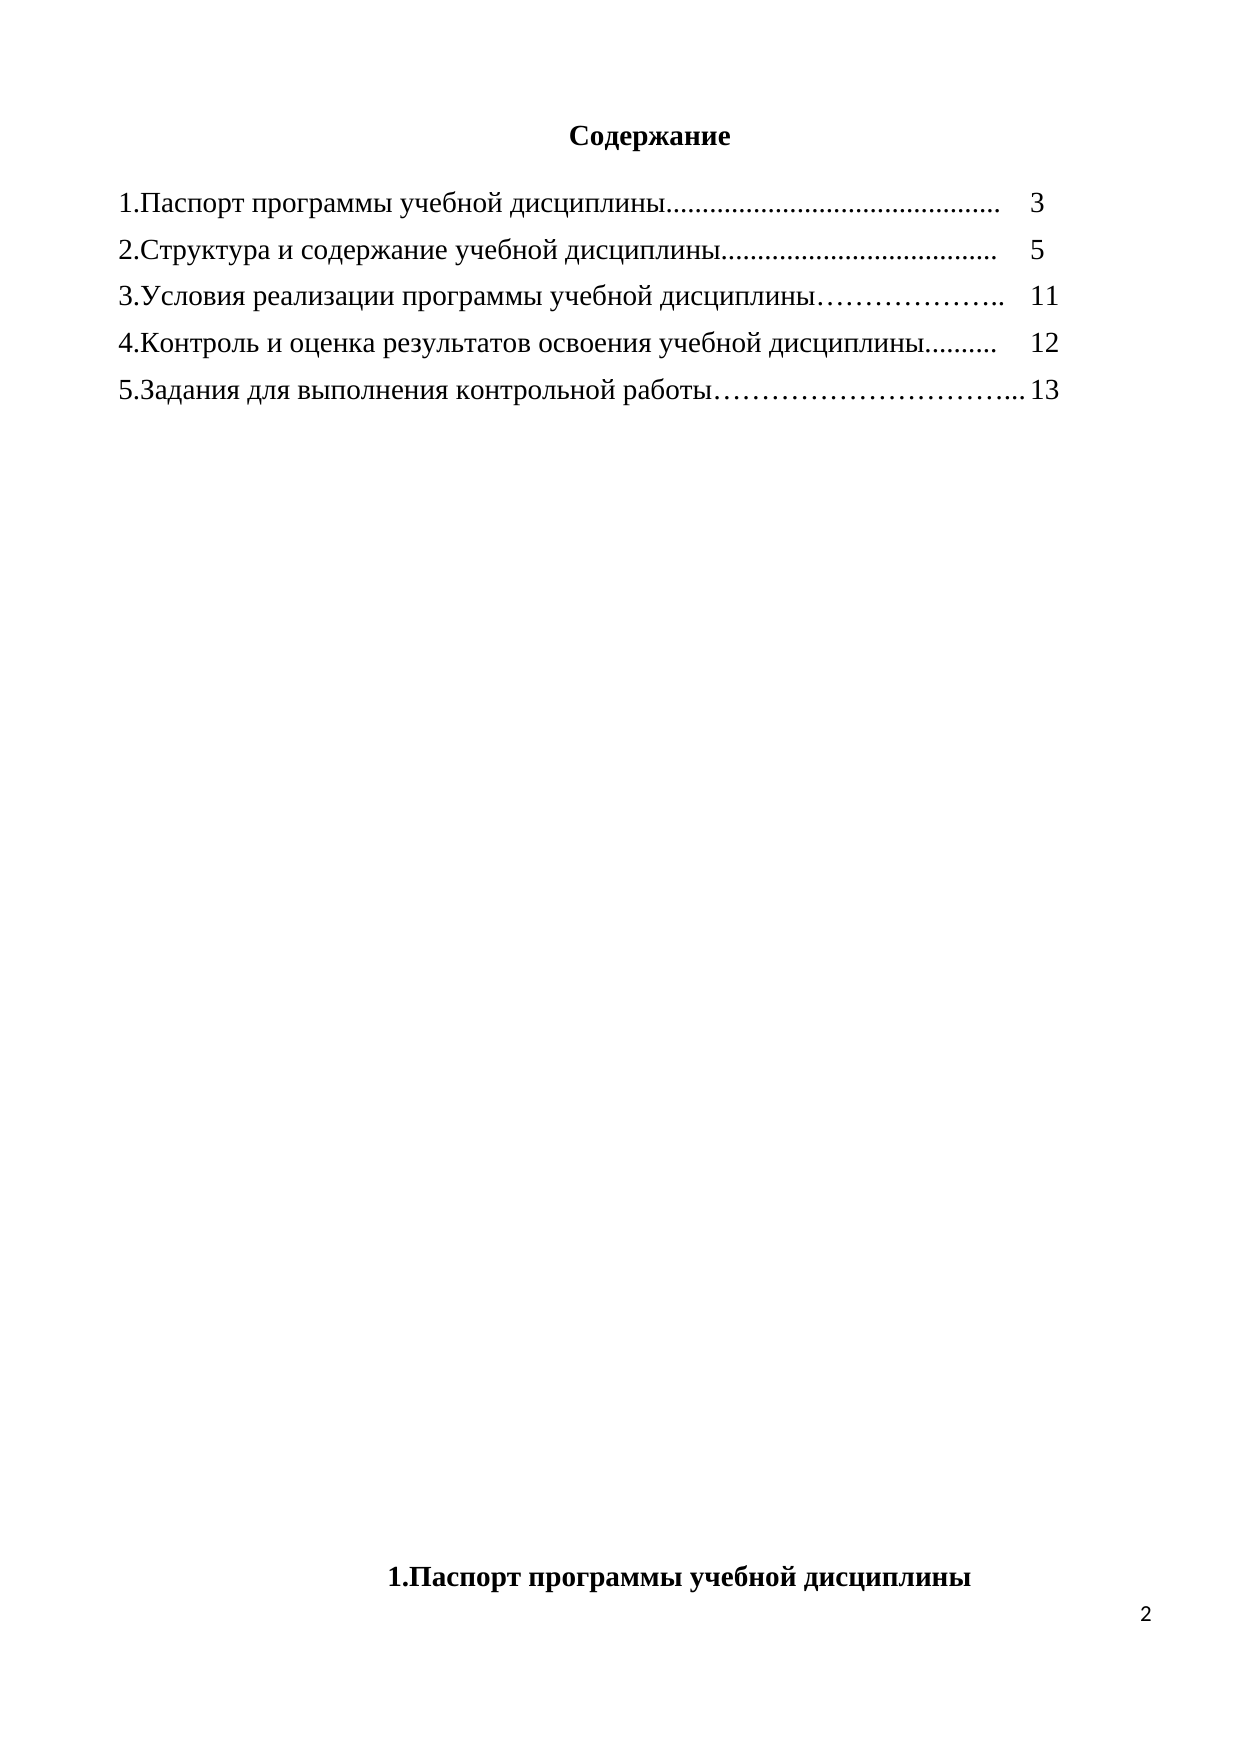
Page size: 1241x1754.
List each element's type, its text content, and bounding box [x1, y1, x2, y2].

table_cell 12 [1019, 325, 1104, 372]
text 1.Паспорт программы учебной дисциплины [177, 1559, 1181, 1592]
table_cell 5 [1019, 232, 1104, 278]
table_header 1.Паспорт программы учебной дисциплины.............................................. [107, 185, 1019, 232]
table_header 3 [1019, 185, 1104, 232]
table_cell 5.Задания для выполнения контрольной работы…………………………... [107, 372, 1019, 418]
table_cell 3.Условия реализации программы учебной дисциплины……………….. [107, 279, 1019, 325]
table_cell 13 [1019, 372, 1104, 418]
table_cell 4.Контроль и оценка результатов освоения учебной дисциплины.......... [107, 325, 1019, 372]
text Содержание [118, 118, 1181, 152]
table_cell 2.Структура и содержание учебной дисциплины...................................... [107, 232, 1019, 278]
table_cell 11 [1019, 279, 1104, 325]
